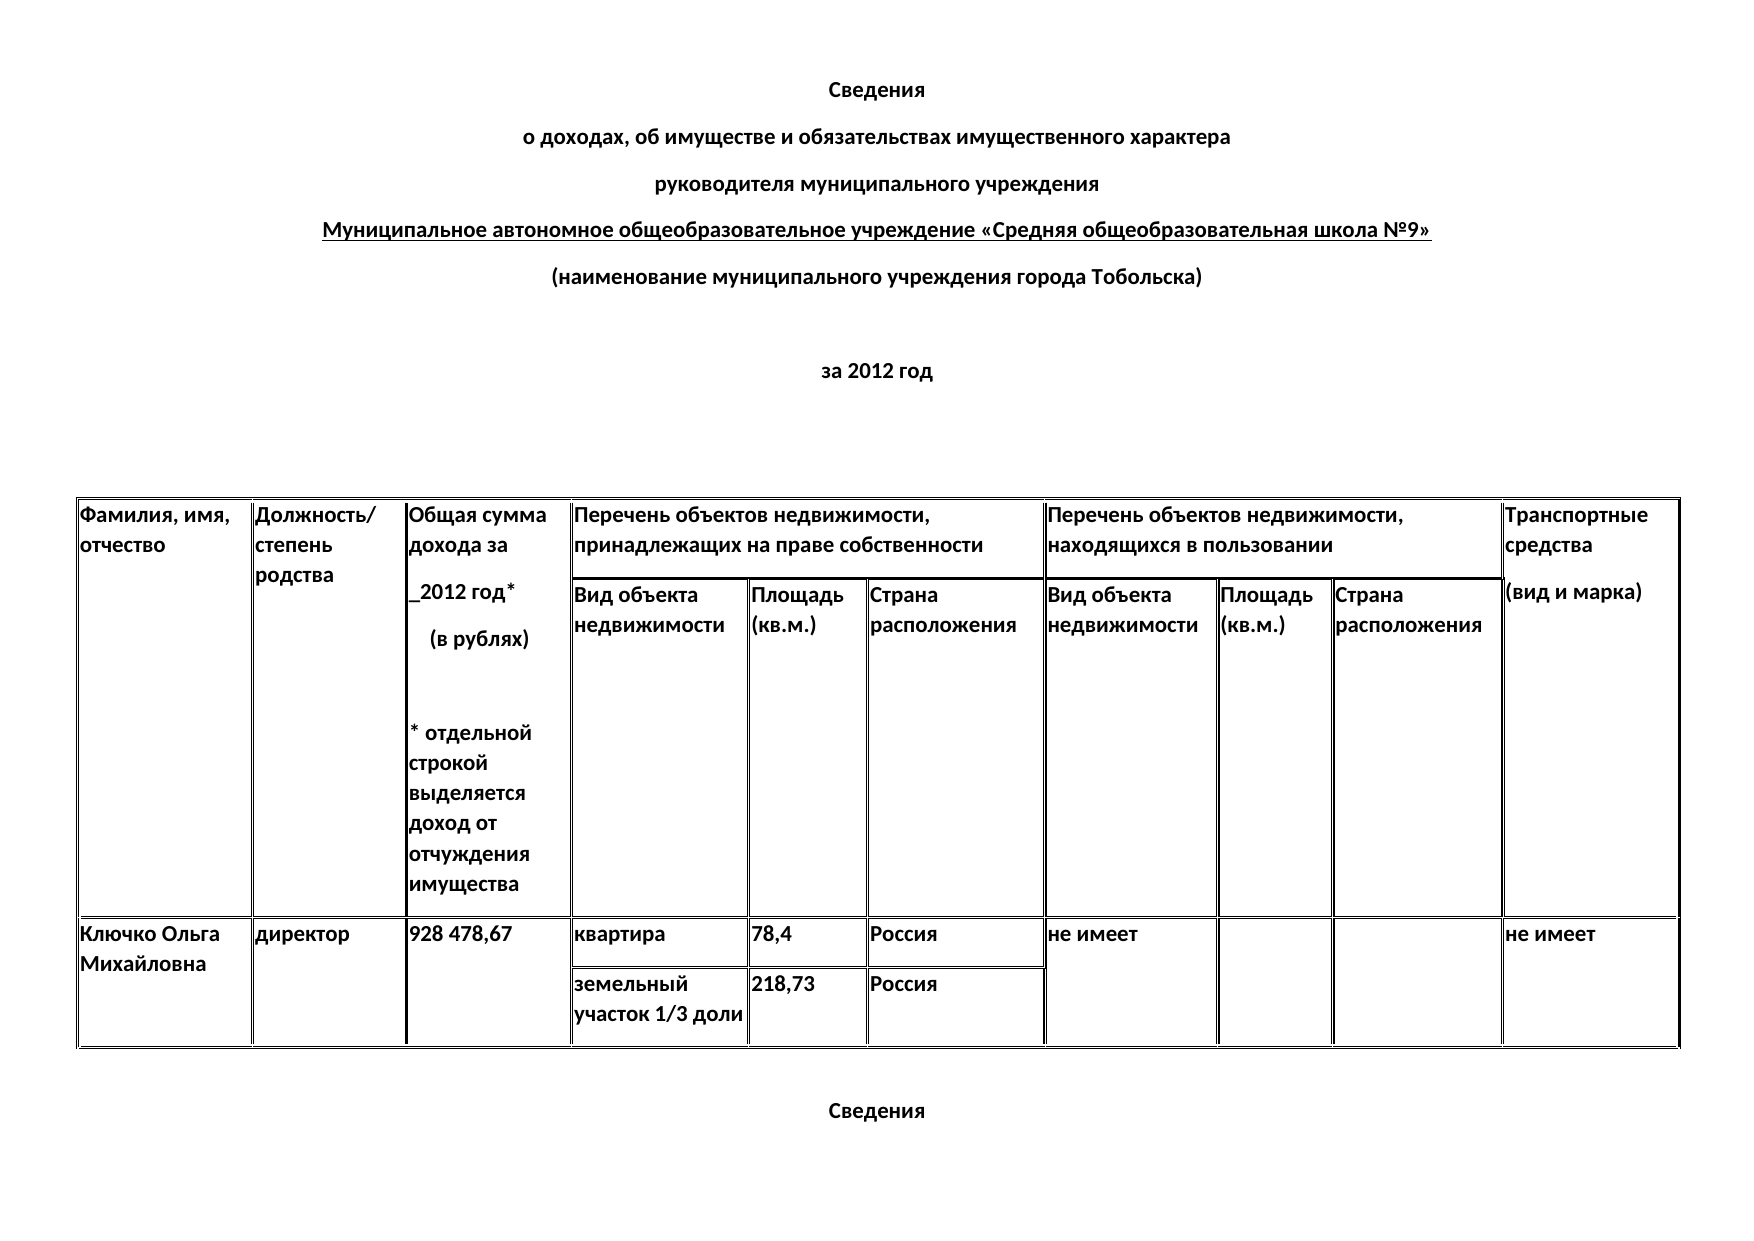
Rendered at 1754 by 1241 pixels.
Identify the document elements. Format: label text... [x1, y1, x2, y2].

table_header Транспортные средства (вид и марка) [1503, 500, 1678, 916]
text Сведения [75, 1096, 1679, 1124]
table_cell не имеет [1045, 916, 1218, 1046]
table_cell Страна расположения [1335, 580, 1501, 916]
table_cell не имеет [1503, 916, 1679, 1046]
text за 2012 год [75, 356, 1679, 384]
text руководителя муниципального учреждения [75, 169, 1679, 197]
table_cell [1218, 916, 1333, 1046]
table_cell земельный участок 1/3 доли [572, 969, 749, 1046]
table_cell Вид объекта недвижимости [1047, 580, 1216, 916]
table_cell Площадь (кв.м.) [1220, 580, 1331, 916]
table_cell Площадь (кв.м.) [750, 580, 866, 916]
table_cell Ключко Ольга Михайловна [77, 916, 253, 1046]
table_cell [1333, 919, 1503, 1046]
table_cell Вид объекта недвижимости [573, 580, 747, 916]
table_header Фамилия, имя, отчество [79, 500, 253, 916]
table_cell Страна расположения [869, 580, 1043, 916]
table_header Перечень объектов недвижимости, находящихся в пользовании [1045, 500, 1503, 577]
table_header Перечень объектов недвижимости, принадлежащих на праве собственности [572, 498, 1045, 577]
table_header Должность/ степень родства [253, 500, 406, 916]
table_cell директор [253, 919, 406, 1046]
table_cell 218,73 [749, 969, 867, 1046]
table_cell 928 478,67 [406, 919, 572, 1046]
table_cell квартира [573, 919, 747, 966]
table_cell 78,4 [750, 919, 866, 966]
text (наименование муниципального учреждения города Тобольска) [75, 262, 1679, 291]
text Сведения [75, 75, 1679, 103]
text Муниципальное автономное общеобразовательное учреждение «Средняя общеобразовательная школа №9» [75, 216, 1679, 244]
text о доходах, об имуществе и обязательствах имущественного характера [75, 122, 1679, 150]
table_cell Россия [868, 969, 1045, 1046]
table_header Общая сумма дохода за _2012 год* (в рублях) * отдельной строкой выделяется доход от отчуждения имущества [406, 500, 572, 916]
table_cell Россия [869, 919, 1043, 966]
